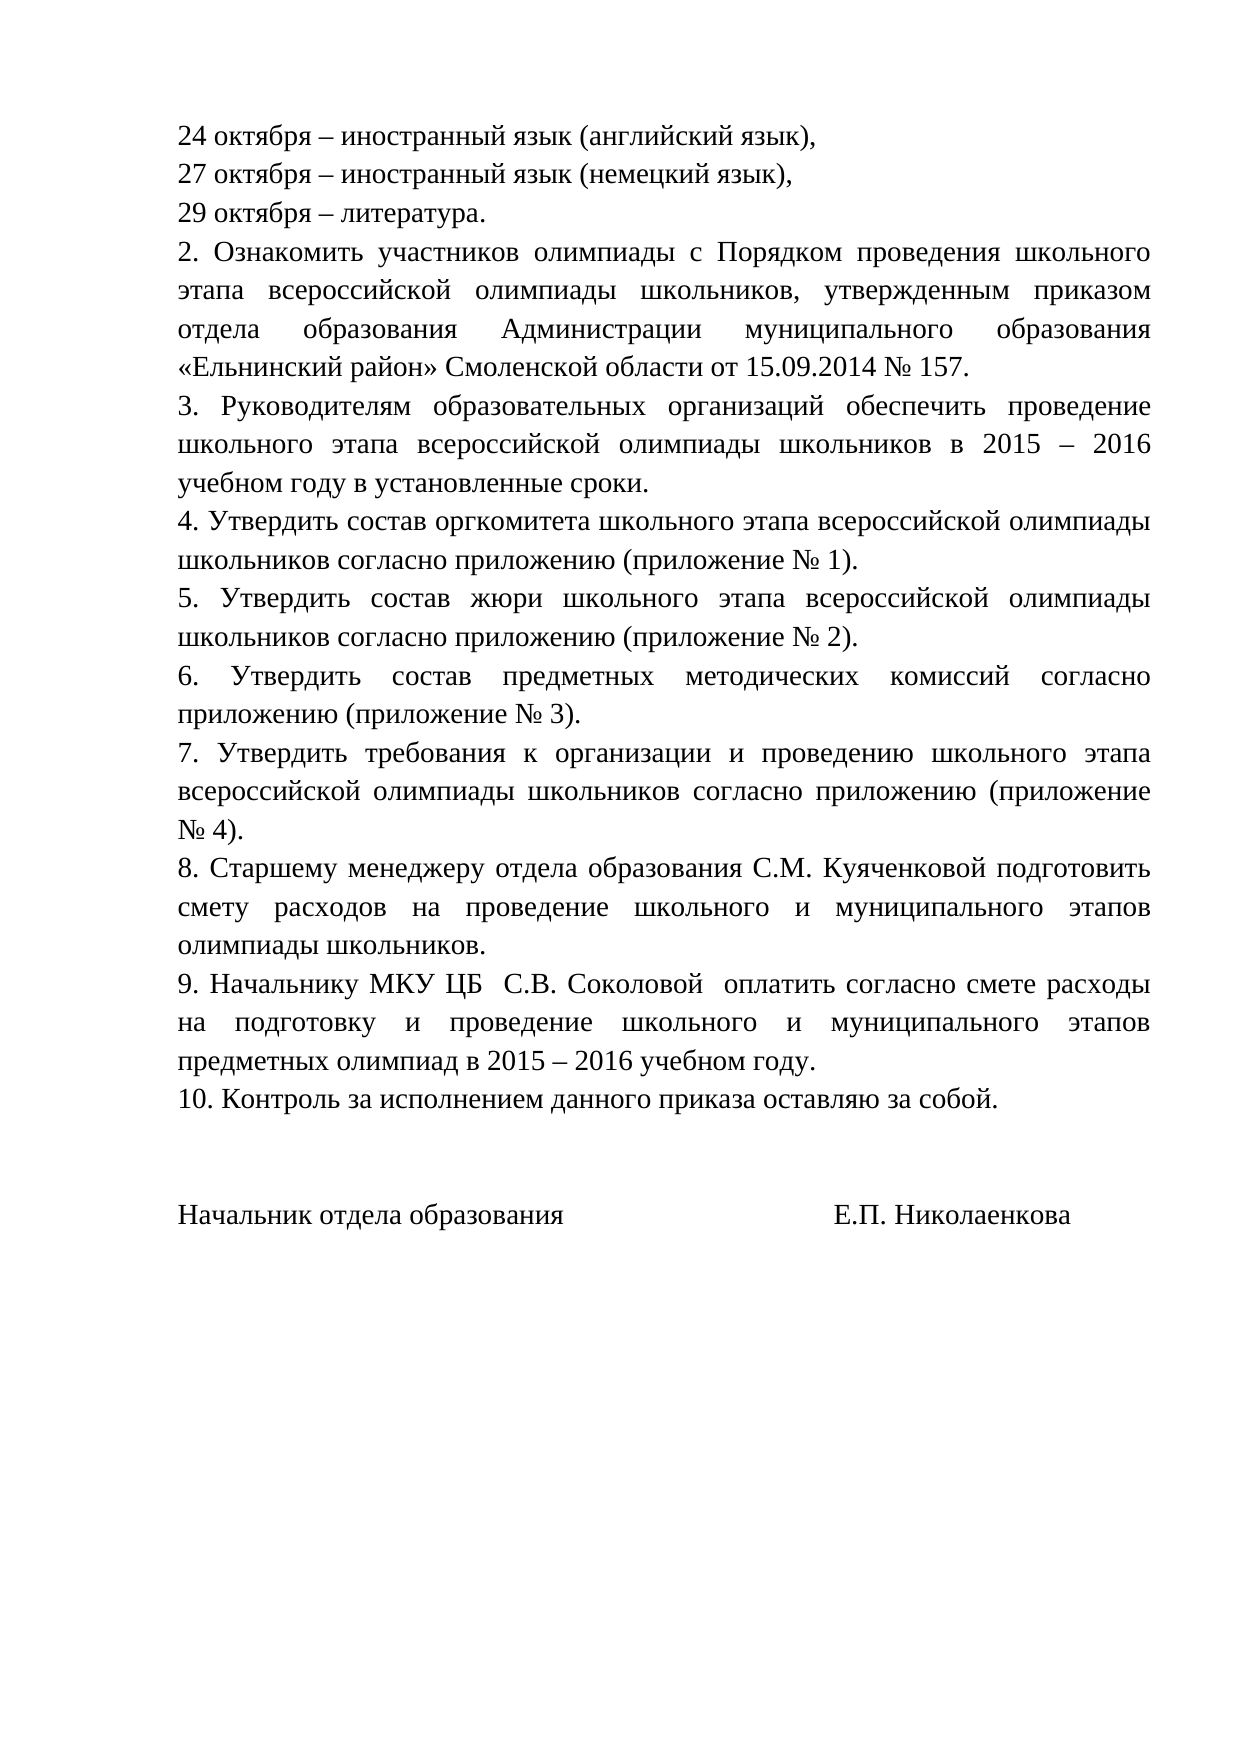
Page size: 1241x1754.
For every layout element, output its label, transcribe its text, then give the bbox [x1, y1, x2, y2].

text 24 октября – иностранный язык (английский язык), 27 октября – иностранный язык (немецкий язык), 29 октября – литература. [177, 118, 1152, 229]
text 10. Контроль за исполнением данного приказа оставляю за собой. [177, 1082, 1152, 1115]
text 7. Утвердить требования к организации и проведению школьного этапа всероссийской олимпиады школьников согласно приложению (приложение № 4). [177, 735, 1152, 845]
text 8. Старшему менеджеру отдела образования С.М. Куяченковой подготовить смету расходов на проведение школьного и муниципального этапов олимпиады школьников. [177, 850, 1152, 961]
text 2. Ознакомить участников олимпиады с Порядком проведения школьного этапа всероссийской олимпиады школьников, утвержденным приказом отдела образования Администрации муниципального образования «Ельнинский район» Смоленской области от 15.09.2014 № 157. [177, 234, 1152, 383]
text 9. Начальнику МКУ ЦБ С.В. Соколовой оплатить согласно смете расходы на подготовку и проведение школьного и муниципального этапов предметных олимпиад в 2015 – 2016 учебном году. [177, 966, 1152, 1077]
text Начальник отдела образования Е.П. Николаенкова [177, 1197, 1152, 1231]
text 5. Утвердить состав жюри школьного этапа всероссийской олимпиады школьников согласно приложению (приложение № 2). [177, 581, 1152, 653]
text 6. Утвердить состав предметных методических комиссий согласно приложению (приложение № 3). [177, 658, 1152, 730]
text 4. Утвердить состав оргкомитета школьного этапа всероссийской олимпиады школьников согласно приложению (приложение № 1). [177, 503, 1152, 576]
text 3. Руководителям образовательных организаций обеспечить проведение школьного этапа всероссийской олимпиады школьников в 2015 – 2016 учебном году в установленные сроки. [177, 388, 1152, 498]
